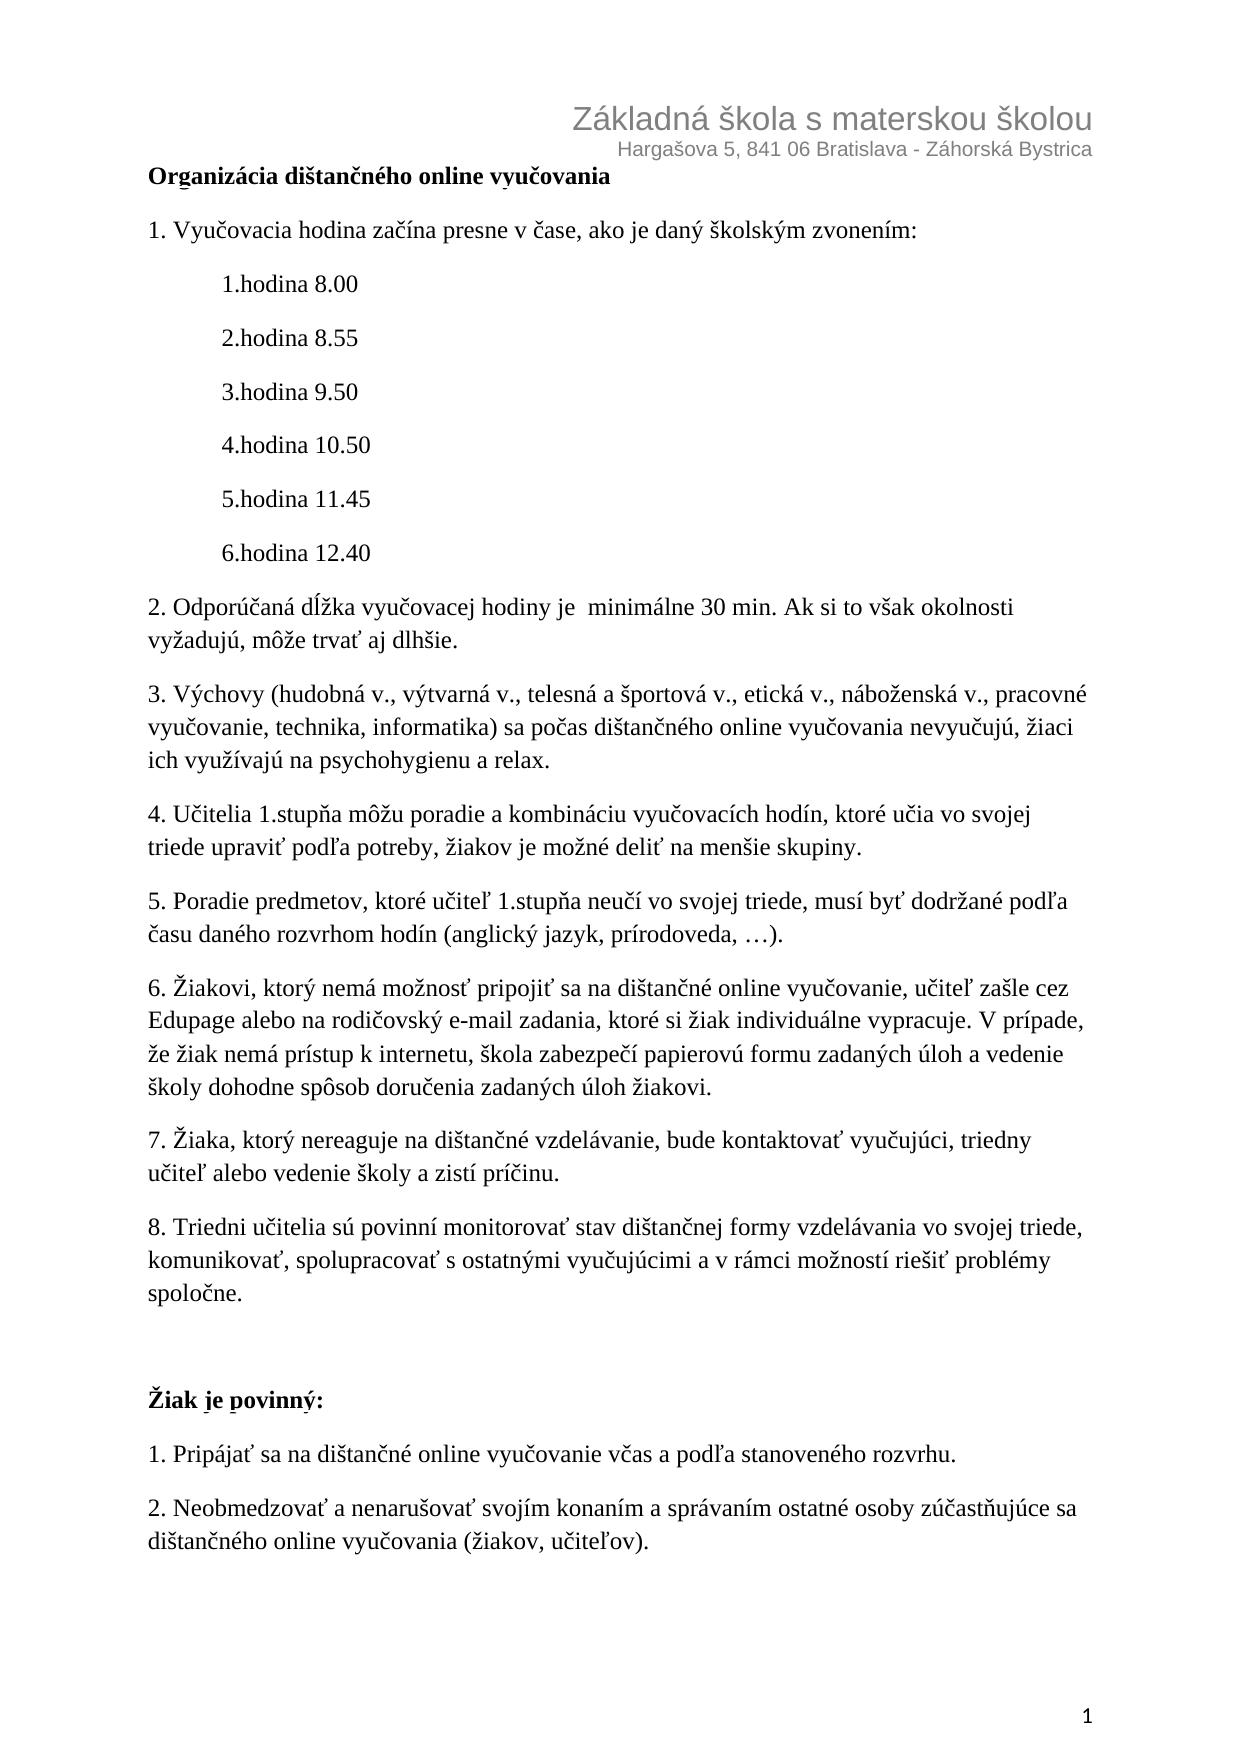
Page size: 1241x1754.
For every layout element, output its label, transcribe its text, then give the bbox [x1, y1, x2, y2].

text 5. Poradie predmetov, ktoré učiteľ 1.stupňa neučí vo svojej triede, musí byť dodržané podľa času daného rozvrhom hodín (anglický jazyk, prírodoveda, …). [148, 886, 1093, 947]
text 5.hodina 11.45 [148, 484, 1093, 513]
text 4. Učitelia 1.stupňa môžu poradie a kombináciu vyučovacích hodín, ktoré učia vo svojej triede upraviť podľa potreby, žiakov je možné deliť na menšie skupiny. [148, 799, 1093, 861]
text Žiak je povinný: [148, 1385, 1093, 1414]
text 4.hodina 10.50 [148, 431, 1093, 459]
text 8. Triedni učitelia sú povinní monitorovať stav dištančnej formy vzdelávania vo svojej triede, komunikovať, spolupracovať s ostatnými vyučujúcimi a v rámci možností riešiť problémy spoločne. [148, 1212, 1093, 1307]
text 2.hodina 8.55 [148, 323, 1093, 352]
text 3.hodina 9.50 [221, 377, 1093, 405]
text Organizácia dištančného online vyučovania [148, 161, 1093, 190]
text 1. Pripájať sa na dištančné online vyučovanie včas a podľa stanoveného rozvrhu. [148, 1439, 1093, 1468]
text 3. Výchovy (hudobná v., výtvarná v., telesná a športová v., etická v., náboženská v., pracovné vyučovanie, technika, informatika) sa počas dištančného online vyučovania nevyučujú, žiaci ich využívajú na psychohygienu a relax. [148, 679, 1093, 774]
text 1. Vyučovacia hodina začína presne v čase, ako je daný školským zvonením: [148, 215, 1093, 244]
text 6. Žiakovi, ktorý nemá možnosť pripojiť sa na dištančné online vyučovanie, učiteľ zašle cez Edupage alebo na rodičovský e-mail zadania, ktoré si žiak individuálne vypracuje. V prípade, že žiak nemá prístup k internetu, škola zabezpečí papierovú formu zadaných úloh a vedenie školy dohodne spôsob doručenia zadaných úloh žiakovi. [148, 973, 1093, 1100]
text 2. Neobmedzovať a nenarušovať svojím konaním a správaním ostatné osoby zúčastňujúce sa dištančného online vyučovania (žiakov, učiteľov). [148, 1493, 1093, 1555]
text 6.hodina 12.40 [148, 538, 1093, 567]
text 2. Odporúčaná dĺžka vyučovacej hodiny je minimálne 30 min. Ak si to však okolnosti vyžadujú, môže trvať aj dlhšie. [148, 592, 1093, 654]
text 7. Žiaka, ktorý nereaguje na dištančné vzdelávanie, bude kontaktovať vyučujúci, triedny učiteľ alebo vedenie školy a zistí príčinu. [148, 1126, 1093, 1187]
text 1.hodina 8.00 [148, 269, 1093, 298]
